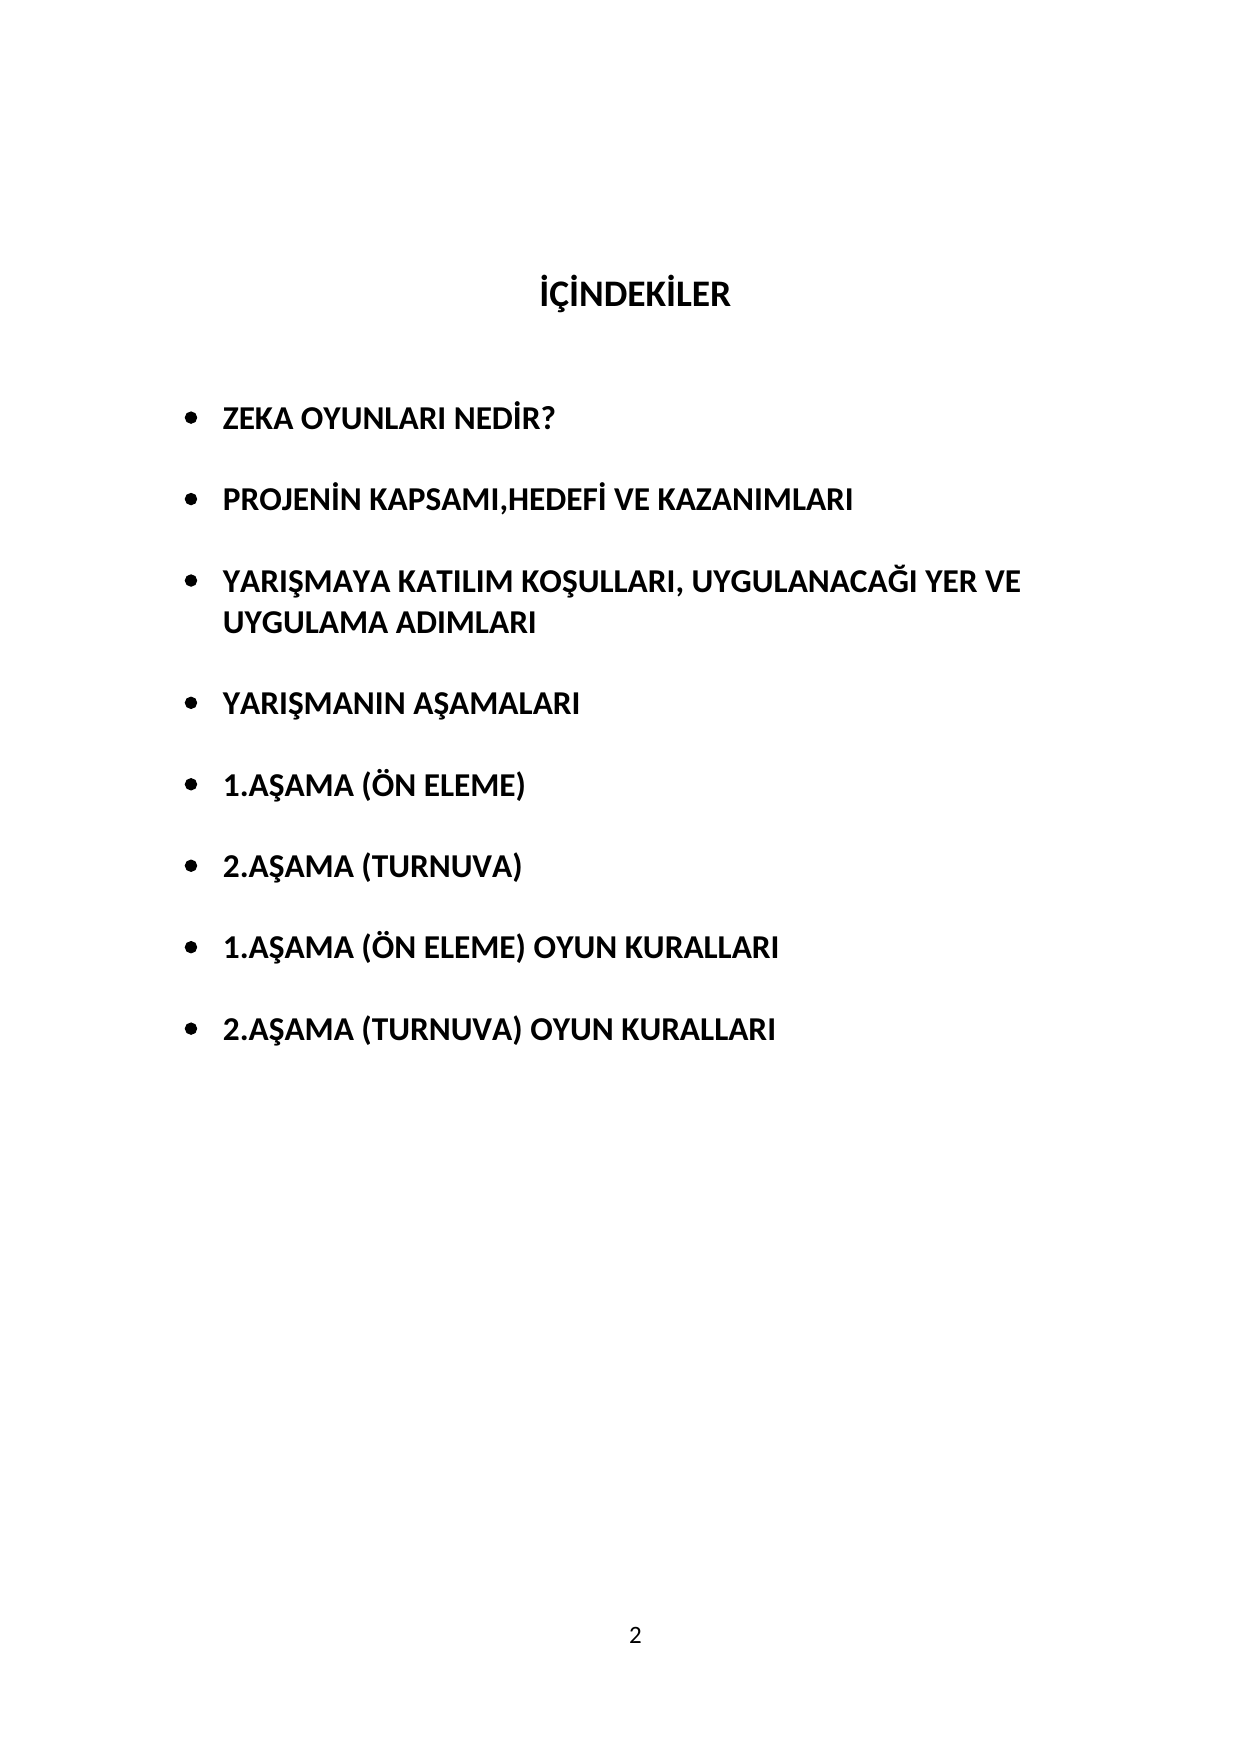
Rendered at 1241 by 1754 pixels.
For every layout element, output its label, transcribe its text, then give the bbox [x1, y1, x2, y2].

list PROJENİN KAPSAMI,HEDEFİ VE KAZANIMLARI [185, 478, 1123, 519]
list 1.AŞAMA (ÖN ELEME) [185, 763, 1123, 804]
list ZEKA OYUNLARI NEDİR? [185, 397, 1123, 438]
list 1.AŞAMA (ÖN ELEME) OYUN KURALLARI [185, 926, 1123, 967]
list YARIŞMAYA KATILIM KOŞULLARI, UYGULANACAĞI YER VE UYGULAMA ADIMLARI [185, 560, 1123, 641]
list YARIŞMANIN AŞAMALARI [185, 682, 1123, 723]
list 2.AŞAMA (TURNUVA) OYUN KURALLARI [185, 1008, 1123, 1049]
text İÇİNDEKİLER [148, 270, 1123, 316]
list 2.AŞAMA (TURNUVA) [185, 845, 1123, 886]
